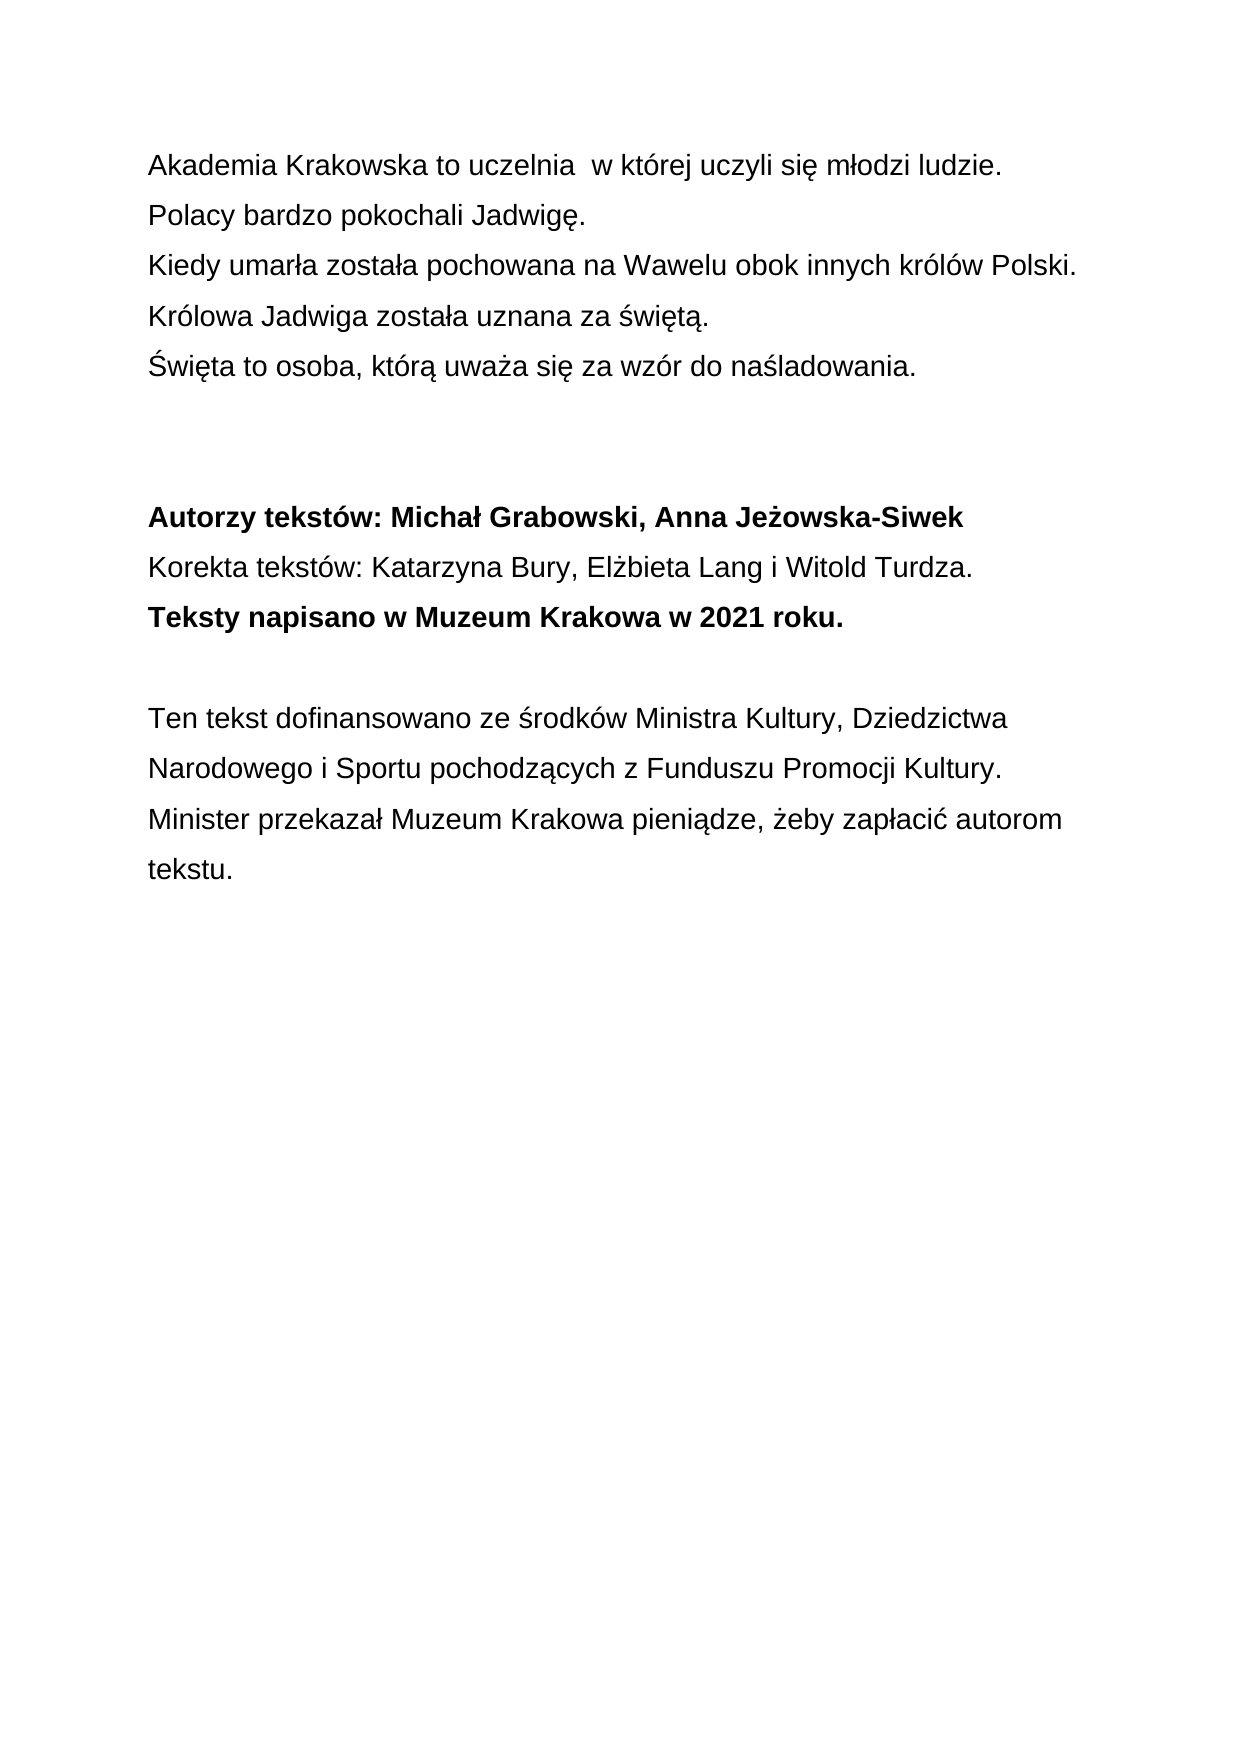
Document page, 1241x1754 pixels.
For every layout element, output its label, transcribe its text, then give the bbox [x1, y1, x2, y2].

text Korekta tekstów: Katarzyna Bury, Elżbieta Lang i Witold Turdza. [148, 550, 1137, 584]
text Autorzy tekstów: Michał Grabowski, Anna Jeżowska-Siwek [148, 500, 1137, 533]
text Święta to osoba, którą uważa się za wzór do naśladowania. [148, 349, 1137, 382]
text Kiedy umarła została pochowana na Wawelu obok innych królów Polski. [148, 248, 1137, 282]
text Teksty napisano w Muzeum Krakowa w 2021 roku. [148, 600, 1137, 634]
text Polacy bardzo pokochali Jadwigę. [148, 198, 1137, 231]
text Ten tekst dofinansowano ze środków Ministra Kultury, Dziedzictwa Narodowego i Sportu pochodzących z Funduszu Promocji Kultury. [148, 701, 1137, 785]
text Akademia Krakowska to uczelnia w której uczyli się młodzi ludzie. [148, 148, 1137, 181]
text Minister przekazał Muzeum Krakowa pieniądze, żeby zapłacić autorom tekstu. [148, 802, 1137, 886]
text Królowa Jadwiga została uznana za świętą. [148, 298, 1137, 332]
